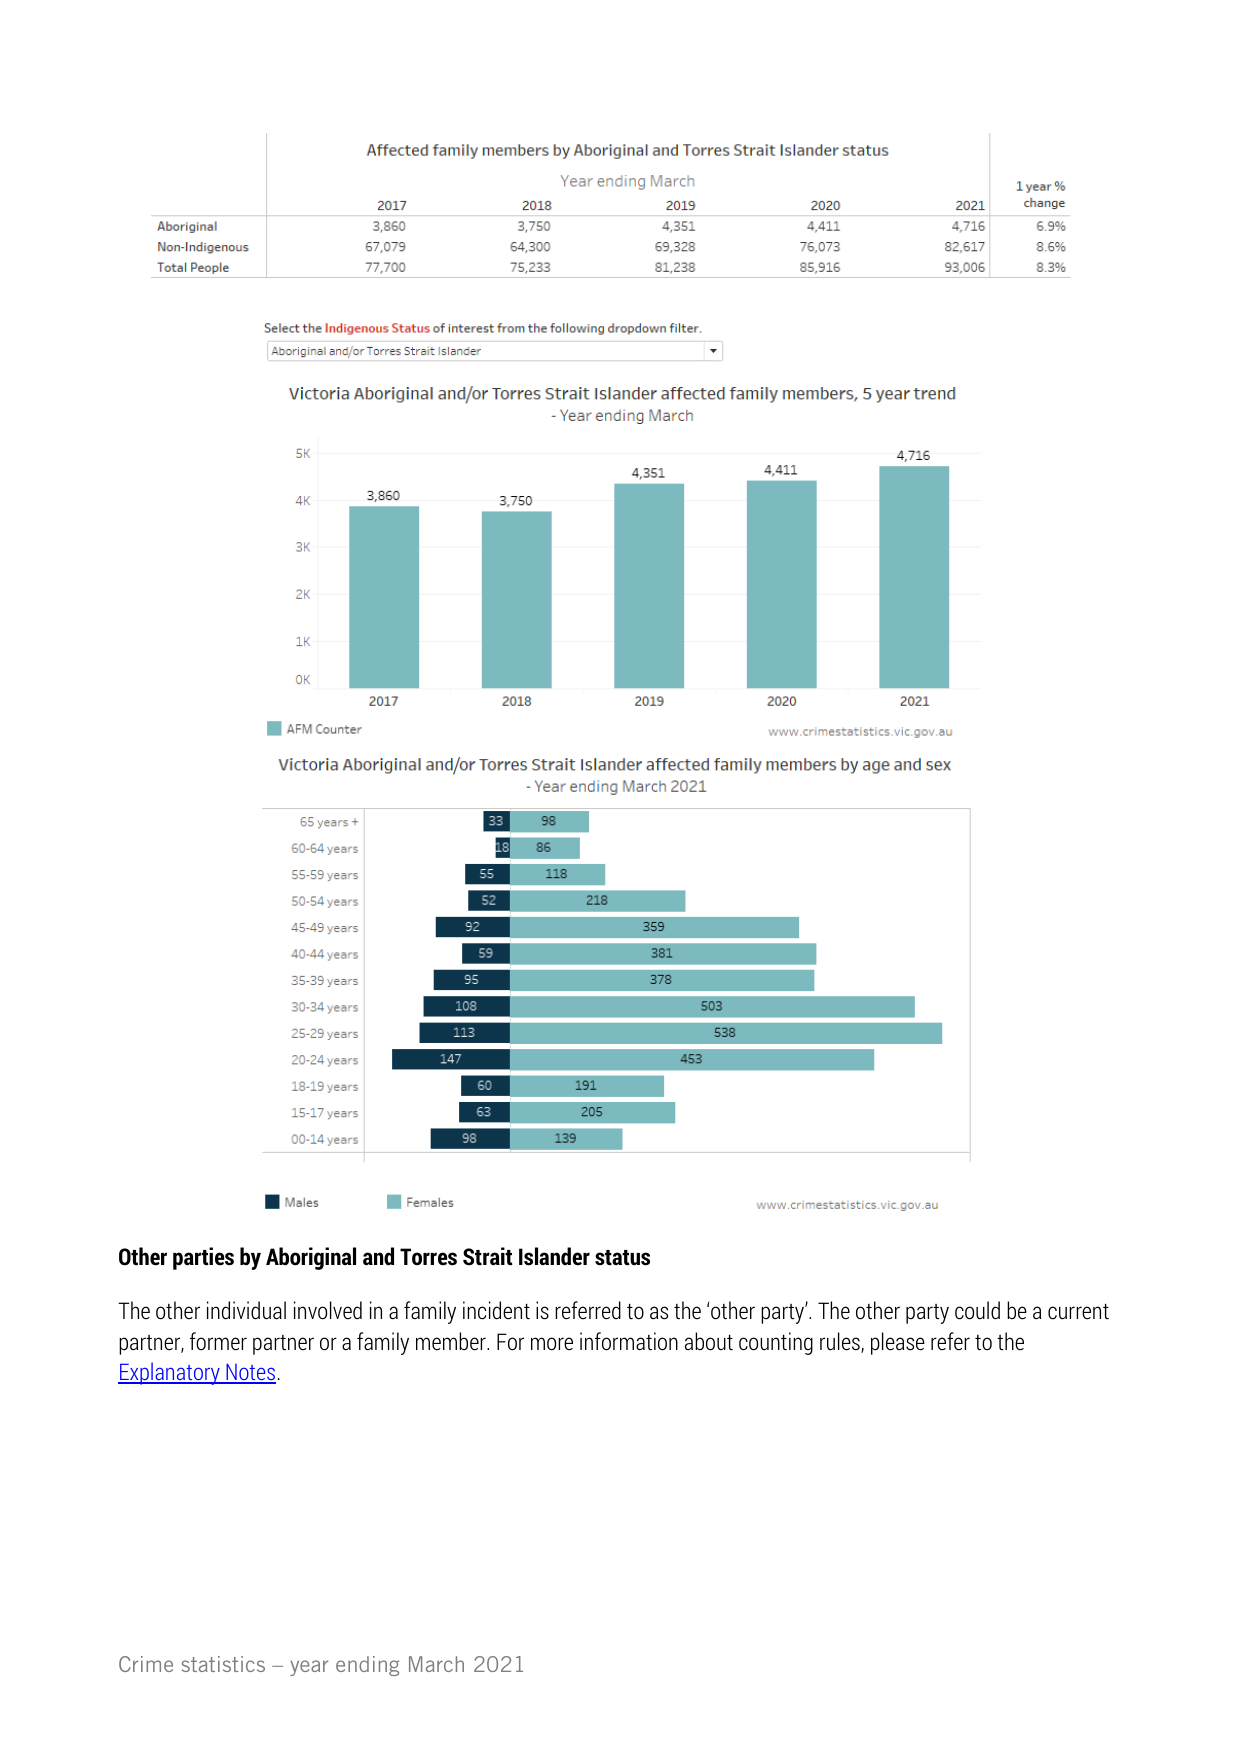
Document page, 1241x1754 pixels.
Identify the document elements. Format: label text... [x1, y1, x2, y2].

text Other parties by Aboriginal and Torres Strait Islander status [118, 1242, 1122, 1272]
picture [150, 132, 1091, 1219]
text The other individual involved in a family incident is referred to as the ‘other party’. The other party could be a current partner, former partner or a family member. For more information about counting rules, please refer to the Explanatory Notes. [118, 1296, 1122, 1386]
